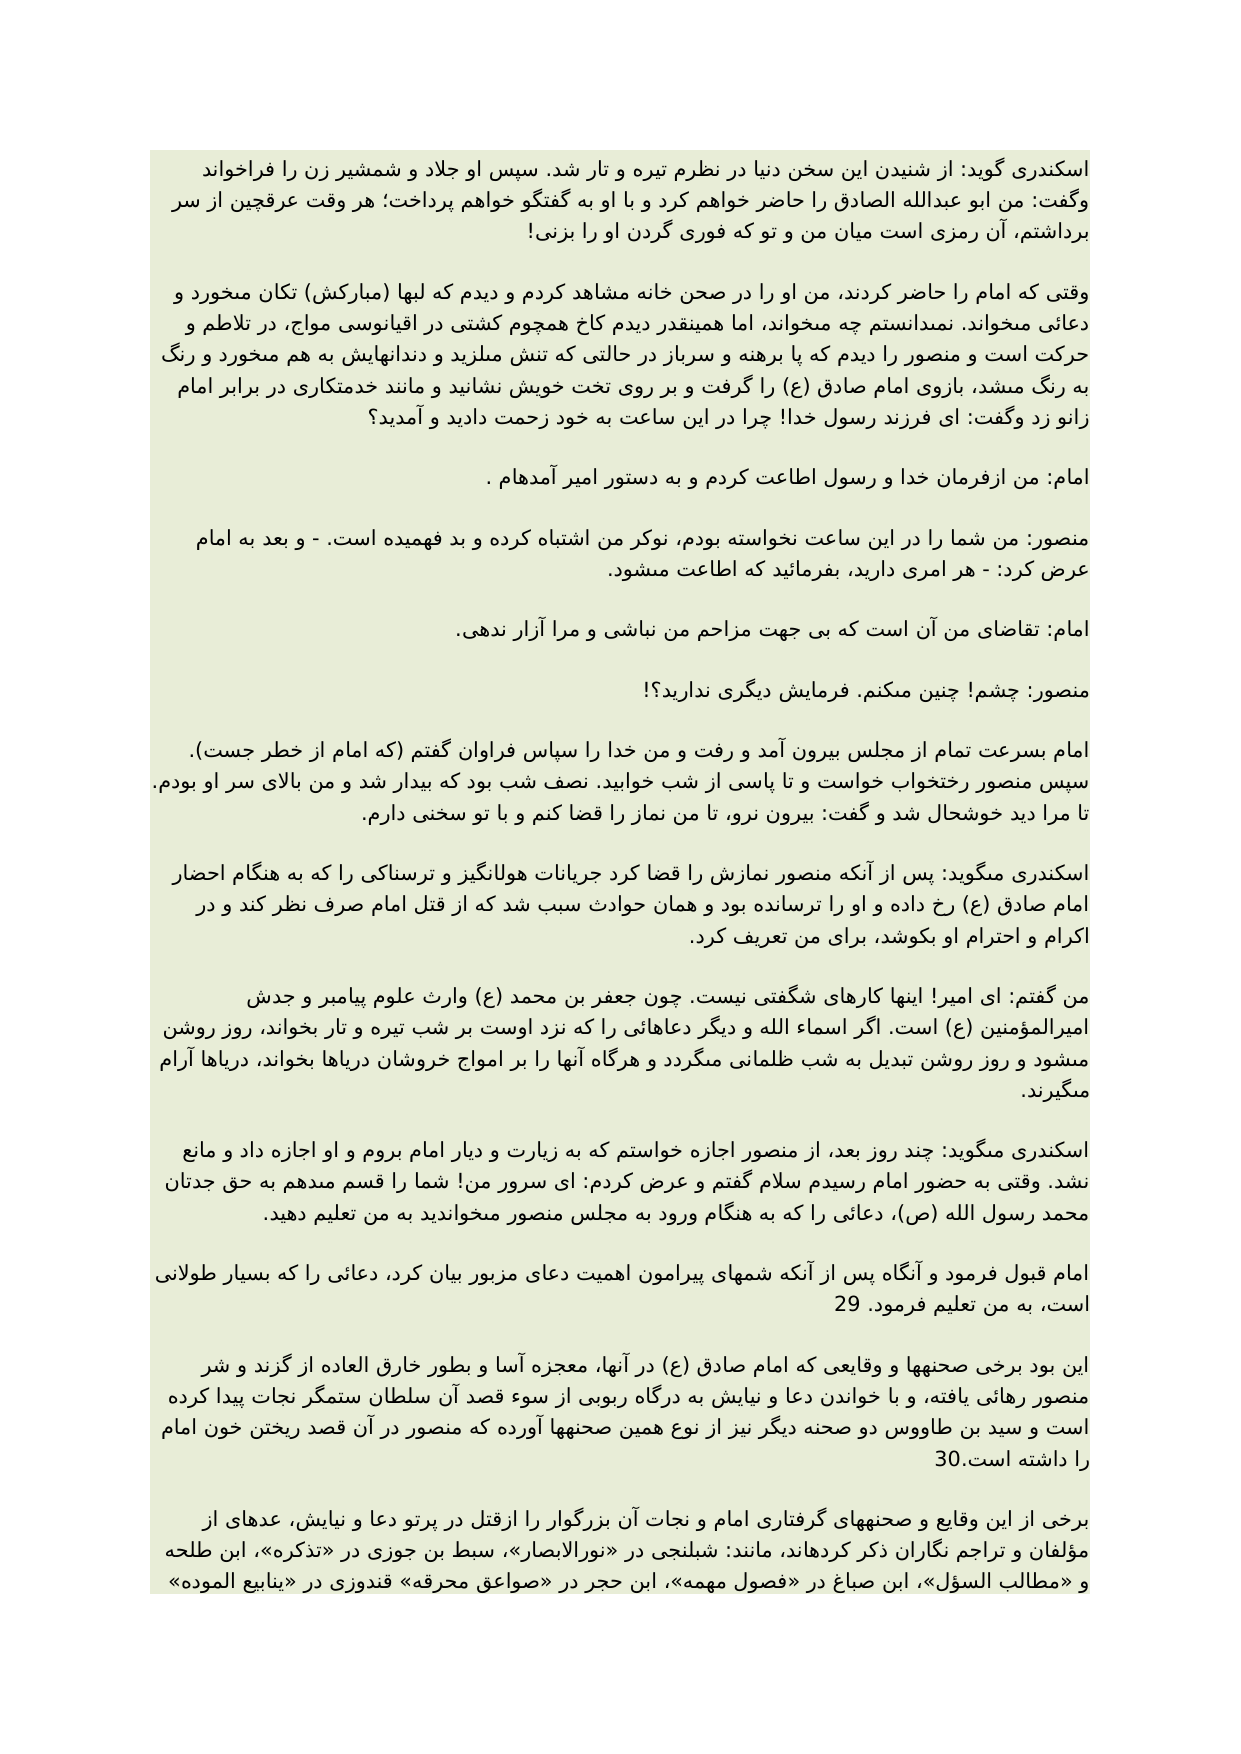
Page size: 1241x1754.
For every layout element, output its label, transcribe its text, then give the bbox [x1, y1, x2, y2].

text منصور: من شما را در اين ساعت نخواسته بودم، نوكر من اشتباه كرده و بد فهميده است. - و بعد به امام عرض كرد: - هر امرى داريد، بفرمائيد كه اطاعت مى‏شود. [150, 519, 1090, 581]
text اسكندرى مى‏گويد: چند روز بعد، از منصور اجازه خواستم كه به زيارت و ديار امام بروم و او اجازه داد و مانع نشد. وقتى به حضور امام رسيدم سلام گفتم و عرض كردم: اى سرور من! شما را قسم مى‏دهم به حق جدتان محمد رسول الله (ص)، دعائى را كه به هنگام ورود به مجلس منصور مى‏خوانديد به من تعليم دهيد. [150, 1131, 1090, 1225]
text منصور: چشم! چنين مى‏كنم. فرمايش ديگرى نداريد؟! [150, 671, 1090, 702]
text اين بود برخى صحنه‏ها و وقايعى كه امام صادق (ع) در آنها، معجزه آسا و بطور خارق العاده از گزند و شر منصور رهائى يافته، و با خواندن دعا و نيايش به درگاه ربوبى از سوء قصد آن سلطان ستمگر نجات پيدا كرده است و سيد بن طاووس دو صحنه ديگر نيز از نوع همين صحنه‏ها آورده كه منصور در آن قصد ريختن خون امام را داشته است.30 [150, 1346, 1090, 1471]
text من گفتم: اى امير! اينها كارهاى شگفتى نيست. چون جعفر بن محمد (ع) وارث علوم پيامبر و جدش اميرالمؤمنين (ع) است. اگر اسماء الله و ديگر دعاهائى را كه نزد اوست بر شب تيره و تار بخواند، روز روشن مى‏شود و روز روشن تبديل به شب ظلمانى مى‏گردد و هرگاه آنها را بر امواج خروشان درياها بخواند، درياها آرام مى‏گيرند. [150, 977, 1090, 1102]
text امام: من ازفرمان خدا و رسول اطاعت كردم و به دستور امير آمده‏ام . [150, 458, 1090, 489]
text اسكندرى گويد: از شنيدن اين سخن دنيا در نظرم تيره و تار شد. سپس او جلاد و شمشير زن را فراخواند وگفت: من ابو عبدالله الصادق را حاضر خواهم كرد و با او به گفتگو خواهم پرداخت؛ هر وقت عرقچين از سر برداشتم، آن رمزى است ميان من و تو كه فورى گردن او را بزنى! [150, 150, 1090, 244]
text امام قبول فرمود و آنگاه پس از آنكه شمه‏اى پيرامون اهميت دعاى مزبور بيان كرد، دعائى را كه بسيار طولانى است، به من تعليم فرمود. 29 [150, 1254, 1090, 1317]
text وقتى كه امام را حاضر كردند، من او را در صحن خانه مشاهد كردم و ديدم كه لبها (مباركش) تكان مى‏خورد و دعائى مى‏خواند. نمى‏دانستم چه مى‏خواند، اما همينقدر ديدم كاخ همچوم كشتى در اقيانوسى مواج، در تلاطم و حركت است و منصور را ديدم كه پا برهنه و سرباز در حالتى كه تنش مى‏لزيد و دندانهايش به هم مى‏خورد و رنگ به رنگ مى‏شد، بازوى امام صادق (ع) را گرفت و بر روى تخت خويش نشانيد و مانند خدمتكارى در برابر امام زانو زد وگفت: اى فرزند رسول خدا! چرا در اين ساعت به خود زحمت داديد و آمديد؟ [150, 273, 1090, 429]
text اسكندرى مى‏گويد: پس از آنكه منصور نمازش را قضا كرد جريانات هول‏انگيز و ترسناكى را كه به هنگام احضار امام صادق (ع) رخ داده و او را ترسانده بود و همان حوادث سبب شد كه از قتل امام صرف نظر كند و در اكرام و احترام او بكوشد، براى من تعريف كرد. [150, 854, 1090, 948]
text امام بسرعت تمام از مجلس بيرون آمد و رفت و من خدا را سپاس فراوان گفتم (كه امام از خطر جست). سپس منصور رختخواب خواست و تا پاسى از شب خوابيد. نصف شب بود كه بيدار شد و من بالاى سر او بودم. تا مرا ديد خوشحال شد و گفت: بيرون نرو، تا من نماز را قضا كنم و با تو سخنى دارم. [150, 731, 1090, 825]
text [150, 1500, 1090, 1594]
text امام: تقاضاى من آن است كه بى جهت مزاحم من نباشى و مرا آزار ندهى. [150, 610, 1090, 642]
